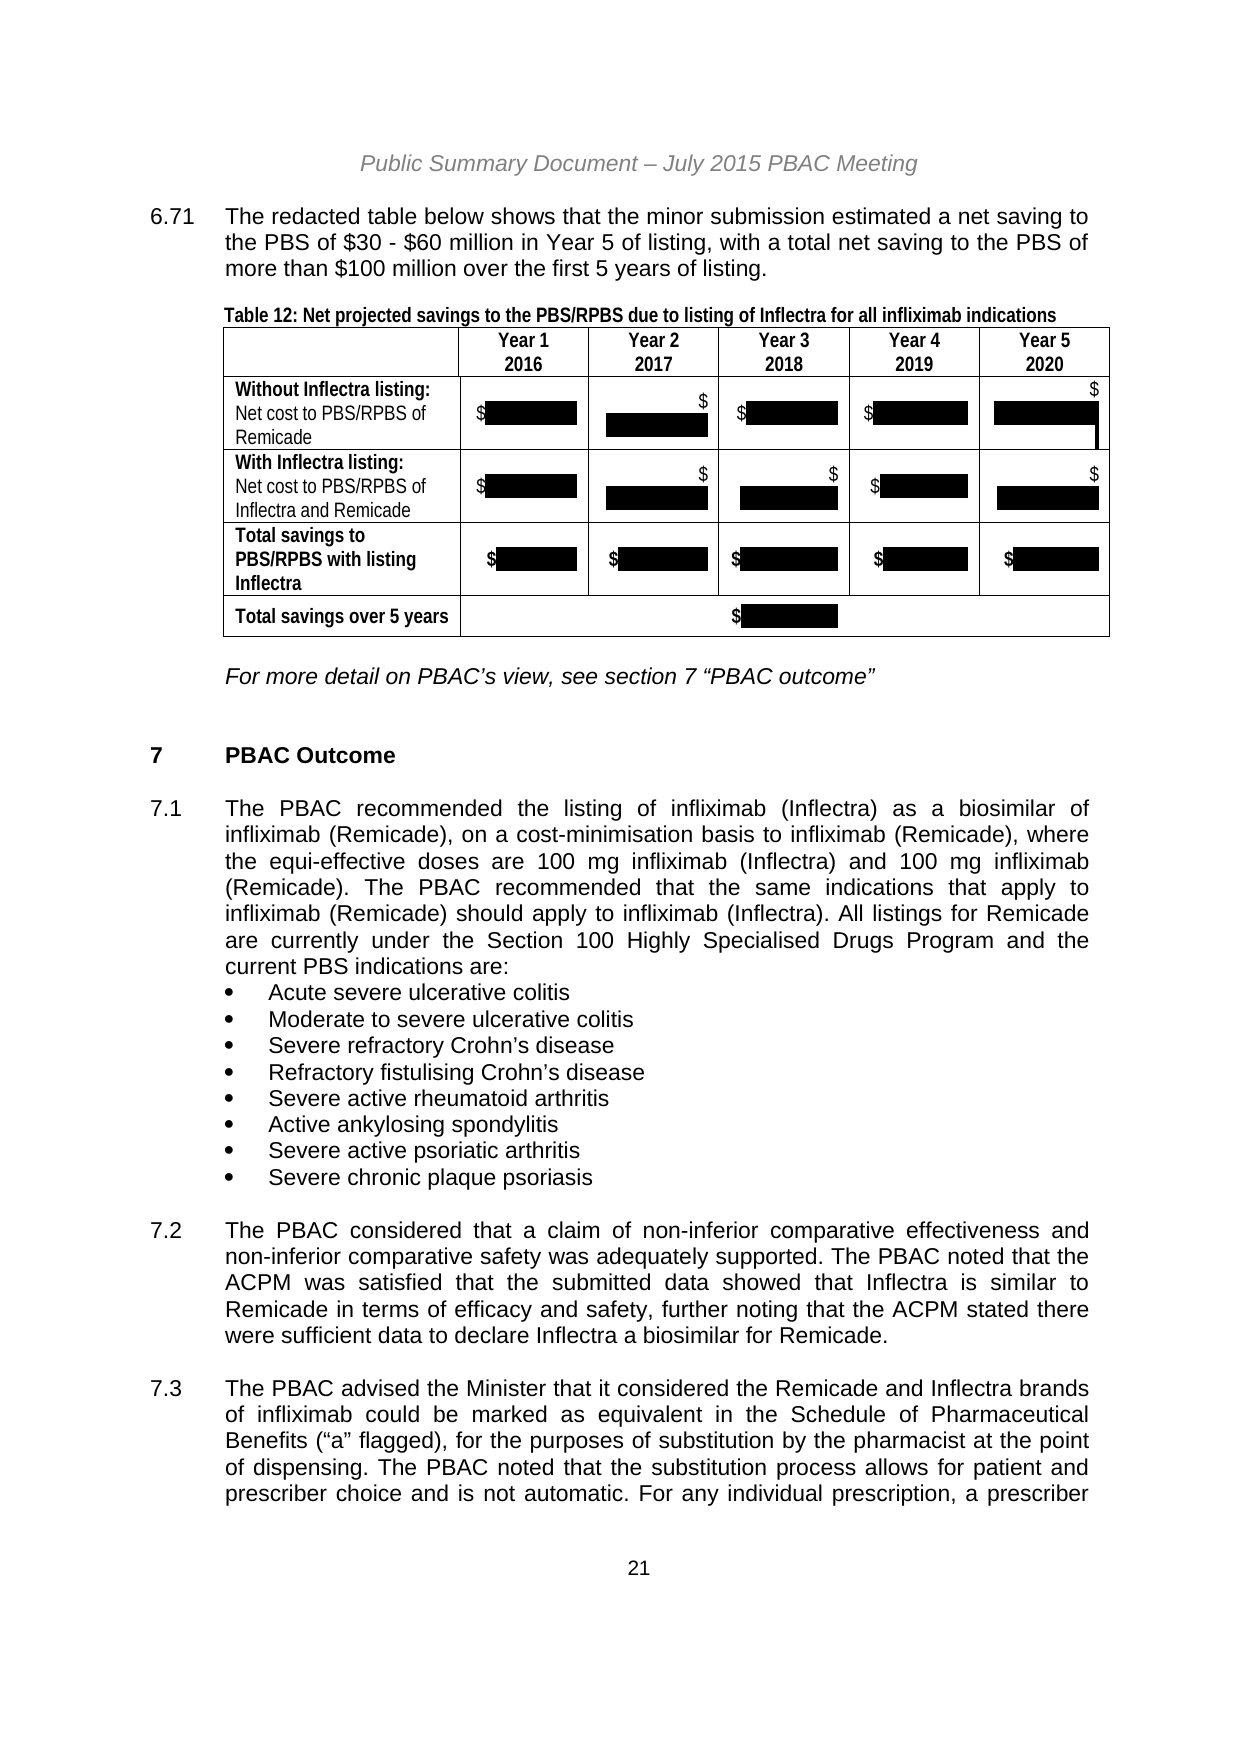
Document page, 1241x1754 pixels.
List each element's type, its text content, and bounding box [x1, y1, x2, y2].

table_cell Without Inflectra listing: Net cost to PBS/RPBS of Remicade [224, 377, 460, 449]
table_header Year 5 2020 [980, 328, 1109, 376]
table_cell $''''''''''''''''''''''''''''''' [980, 450, 1109, 522]
table_cell $'''''''''''''''''''''''' [461, 596, 1109, 636]
list Refractory fistulising Crohn’s disease [225, 1058, 1090, 1085]
list Severe refractory Crohn’s disease [225, 1032, 1090, 1058]
table_cell $'''''''''''''''''''' [461, 523, 588, 595]
list PBAC Outcome [150, 742, 1090, 768]
list Acute severe ulcerative colitis [225, 979, 1090, 1006]
list Severe chronic plaque psoriasis [225, 1164, 1090, 1190]
list The PBAC recommended the listing of infliximab (Inflectra) as a biosimilar of infliximab (Remicade), on a cost-minimisation basis to infliximab (Remicade), where the equi-effective doses are 100 mg infliximab (Inflectra) and 100 mg infliximab (Remicade). The PBAC recommended that the same indications that apply to infliximab (Remicade) should apply to infliximab (Inflectra). All listings for Remicade are currently under the Section 100 Highly Specialised Drugs Program and the current PBS indications are: [150, 795, 1090, 979]
table_cell $'''''''''''''''''''''''' [719, 523, 849, 595]
table_cell $''''''''''''''''''''' [850, 523, 979, 595]
table_cell Total savings to PBS/RPBS with listing Inflectra [224, 523, 460, 595]
table_header [224, 328, 458, 376]
table_cell $''''''''''''''''''''''''''''' [850, 377, 979, 449]
list The redacted table below shows that the minor submission estimated a net saving to the PBS of $30 - $60 million in Year 5 of listing, with a total net saving to the PBS of more than $100 million over the first 5 years of listing. [150, 203, 1090, 282]
table_cell $''''''''''''''''''''''''''' [850, 450, 979, 522]
list Moderate to severe ulcerative colitis [225, 1006, 1090, 1032]
table_cell $'''''''''''''''''''''''''''' [461, 450, 588, 522]
table_cell $''''''''''''''''''''''''''''''''' [980, 377, 1109, 449]
table_header Year 1 2016 [459, 328, 588, 376]
list Severe active psoriatic arthritis [225, 1137, 1090, 1164]
table_cell $'''''''''''''''''''''' [589, 523, 718, 595]
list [150, 1375, 1090, 1506]
table_cell Total savings over 5 years [224, 596, 460, 636]
table_cell $''''''''''''''''''''''''''''''' [589, 377, 718, 449]
list Severe active rheumatoid arthritis [225, 1085, 1090, 1111]
text Table 12: Net projected savings to the PBS/RPBS due to listing of Inflectra for all infliximab indications [224, 303, 1090, 327]
table_cell $''''''''''''''''''''''''''''''' [589, 450, 718, 522]
table_cell With Inflectra listing: Net cost to PBS/RPBS of Inflectra and Remicade [224, 450, 460, 522]
table_cell $'''''''''''''''''''''''''''' [719, 377, 849, 449]
text For more detail on PBAC’s view, see section 7 “PBAC outcome” [150, 663, 1090, 689]
table_header Year 3 2018 [719, 328, 849, 376]
list The PBAC considered that a claim of non-inferior comparative effectiveness and non-inferior comparative safety was adequately supported. The PBAC noted that the ACPM was satisfied that the submitted data showed that Inflectra is similar to Remicade in terms of efficacy and safety, further noting that the ACPM stated there were sufficient data to declare Inflectra a biosimilar for Remicade. [150, 1217, 1090, 1348]
list Active ankylosing spondylitis [225, 1111, 1090, 1137]
table_cell $'''''''''''''''''''''''''''' [461, 377, 588, 449]
table_header Year 2 2017 [589, 328, 718, 376]
table_cell $''''''''''''''''''''' [980, 523, 1109, 595]
table_cell $'''''''''''''''''''''''''''''' [719, 450, 849, 522]
table_header Year 4 2019 [850, 328, 979, 376]
